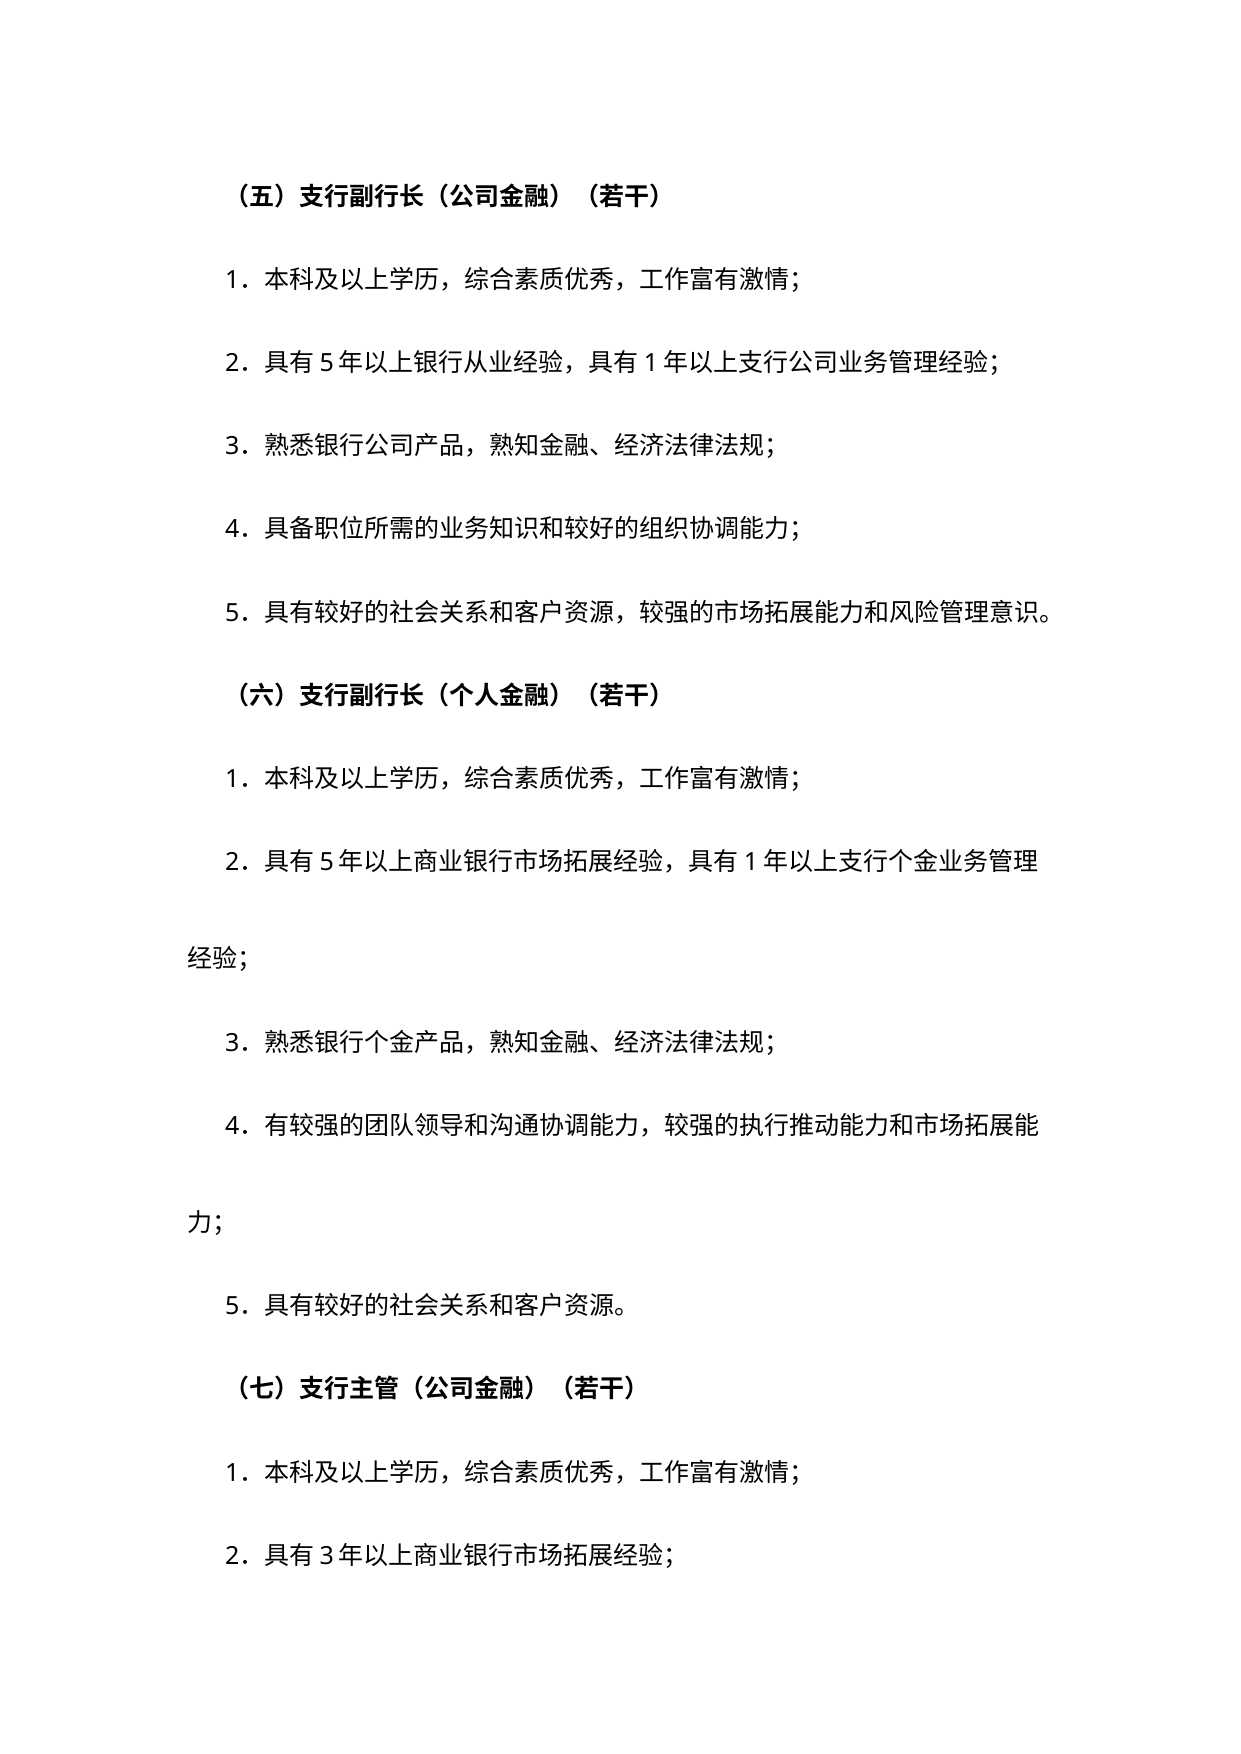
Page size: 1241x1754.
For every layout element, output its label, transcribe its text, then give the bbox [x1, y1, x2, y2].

text 1．本科及以上学历，综合素质优秀，工作富有激情； [187, 1438, 1053, 1503]
text 3．熟悉银行公司产品，熟知金融、经济法律法规； [187, 411, 1053, 476]
text （七）支行主管（公司金融）（若干） [187, 1354, 1053, 1419]
text （五）支行副行长（公司金融）（若干） [187, 162, 1053, 227]
text 2．具有5年以上商业银行市场拓展经验，具有1年以上支行个金业务管理经验； [187, 827, 1053, 989]
text 1．本科及以上学历，综合素质优秀，工作富有激情； [187, 744, 1053, 809]
text 4．具备职位所需的业务知识和较好的组织协调能力； [187, 494, 1053, 559]
text （六）支行副行长（个人金融）（若干） [187, 661, 1053, 726]
text 2．具有5年以上银行从业经验，具有1年以上支行公司业务管理经验； [187, 328, 1053, 393]
text 2．具有3年以上商业银行市场拓展经验； [187, 1521, 1053, 1586]
text 5．具有较好的社会关系和客户资源。 [187, 1271, 1053, 1336]
text 4．有较强的团队领导和沟通协调能力，较强的执行推动能力和市场拓展能力； [187, 1091, 1053, 1253]
text 3．熟悉银行个金产品，熟知金融、经济法律法规； [187, 1008, 1053, 1073]
text 1．本科及以上学历，综合素质优秀，工作富有激情； [187, 245, 1053, 310]
text 5．具有较好的社会关系和客户资源，较强的市场拓展能力和风险管理意识。 [187, 578, 1053, 643]
